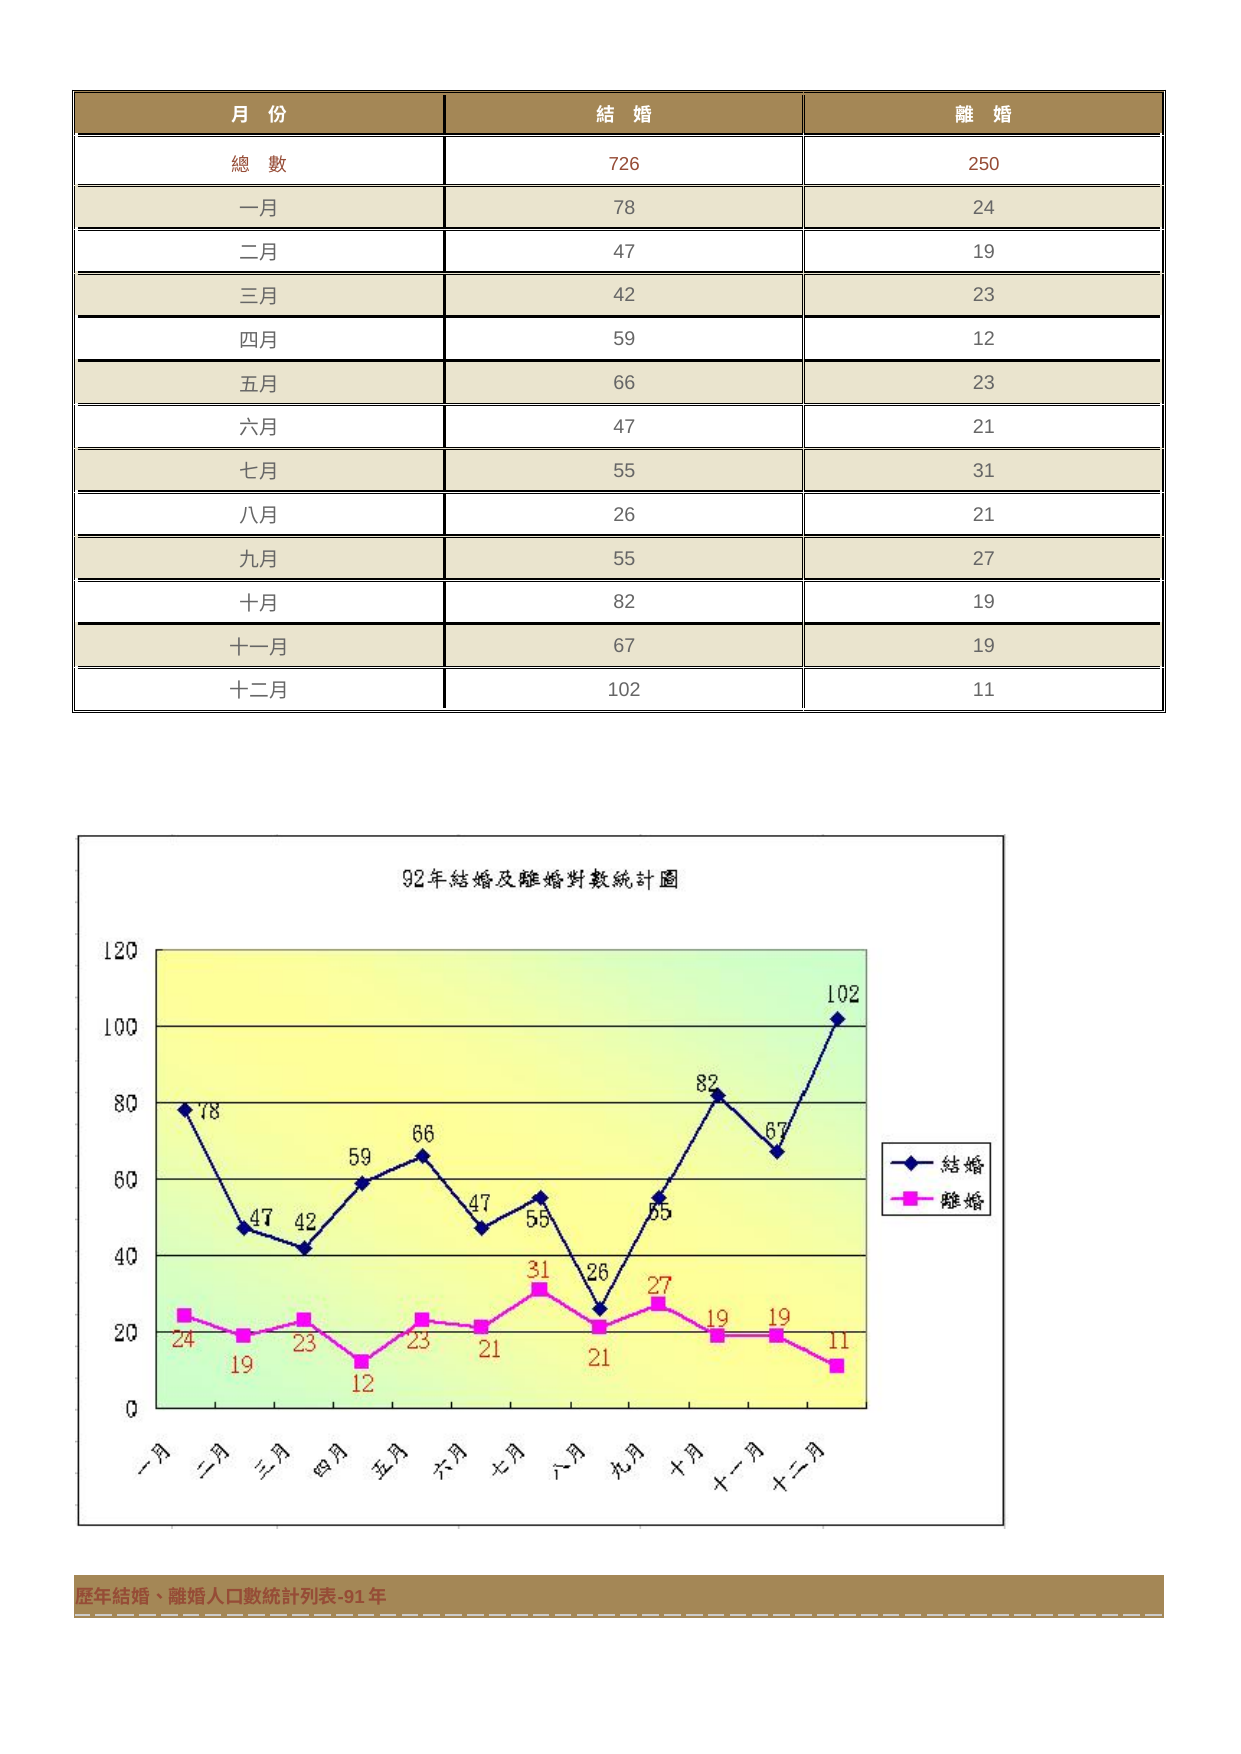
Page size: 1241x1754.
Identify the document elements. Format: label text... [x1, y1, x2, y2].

table_cell 27 [805, 534, 1163, 578]
table_cell 三月 [75, 271, 443, 315]
table_cell 23 [805, 271, 1163, 315]
table_cell 七月 [74, 447, 444, 490]
table_cell 55 [446, 450, 802, 490]
table_cell 19 [805, 227, 1163, 271]
table_cell 結 婚 [444, 93, 804, 133]
table_cell 11 [804, 666, 1164, 710]
table_cell 78 [446, 187, 802, 227]
table_cell 六月 [74, 403, 444, 447]
table_cell 23 [805, 359, 1162, 403]
table_cell 月 份 [75, 93, 444, 133]
table_cell 十一月 [75, 622, 443, 666]
table_cell 59 [446, 318, 802, 359]
table_cell 250 [805, 133, 1163, 183]
table_cell 一月 [75, 184, 443, 227]
table_cell 九月 [75, 534, 443, 578]
table_cell 66 [446, 362, 802, 403]
table_cell 12 [805, 315, 1162, 359]
table_cell 五月 [75, 359, 443, 403]
table_cell 十月 [75, 578, 443, 622]
table_cell 726 [446, 137, 802, 183]
table_cell 離 婚 [804, 93, 1162, 133]
table_cell 42 [446, 275, 802, 315]
table_cell 二月 [75, 227, 443, 271]
table_header 歷年結婚、離婚人口數統計列表-91年 [74, 1575, 1164, 1618]
table_cell 31 [804, 447, 1164, 490]
table_cell 67 [446, 625, 802, 666]
table_cell 19 [805, 578, 1163, 622]
table_cell 21 [805, 490, 1163, 534]
table_cell 總 數 [75, 133, 443, 183]
table_cell 26 [446, 494, 802, 534]
table_cell 19 [805, 622, 1162, 666]
picture [75, 834, 1010, 1529]
table_cell 四月 [75, 315, 443, 359]
table_cell 47 [446, 406, 802, 447]
table_cell 55 [446, 538, 802, 578]
table_cell 八月 [75, 490, 443, 534]
table_cell 47 [446, 231, 802, 271]
table_cell 十二月 [74, 666, 444, 710]
table_cell 21 [804, 403, 1164, 447]
table_cell 24 [805, 184, 1163, 227]
table_cell 82 [446, 582, 802, 622]
table_cell 102 [444, 669, 804, 710]
